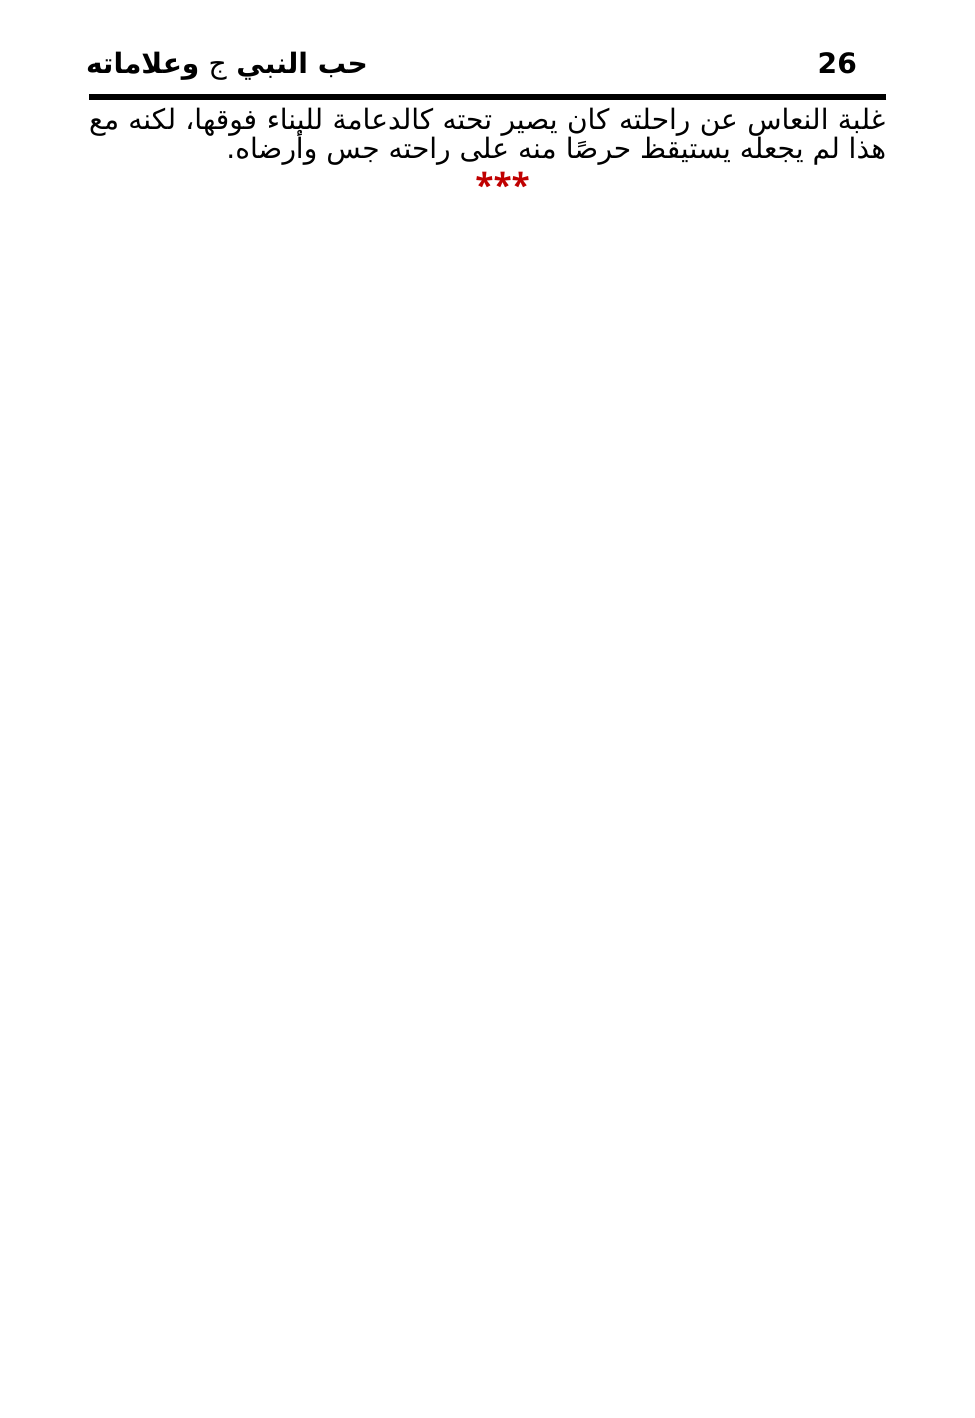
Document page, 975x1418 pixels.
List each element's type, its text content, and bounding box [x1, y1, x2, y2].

text قال: «حَفِظَكَ اللَّهُ بِمَا حَفِظْتَ بِهِ نَبِيَّهُ()»(). سبحان الله! كم كان أبو قتادة س حريصًا على سلامته ج وراحته في آن واحد. سار معه ليلته يراقبه سعيًا على حفظه، وكلما مال عليه الصلاة والسلام بسبب غلبة النعاس عن راحلته كان يصير تحته كالدعامة للبناء فوقها، لكنه مع هذا لم يجعله يستيقظ حرصًا منه على راحته جس وأرضاه. [89, 106, 886, 165]
text *** [89, 165, 886, 206]
